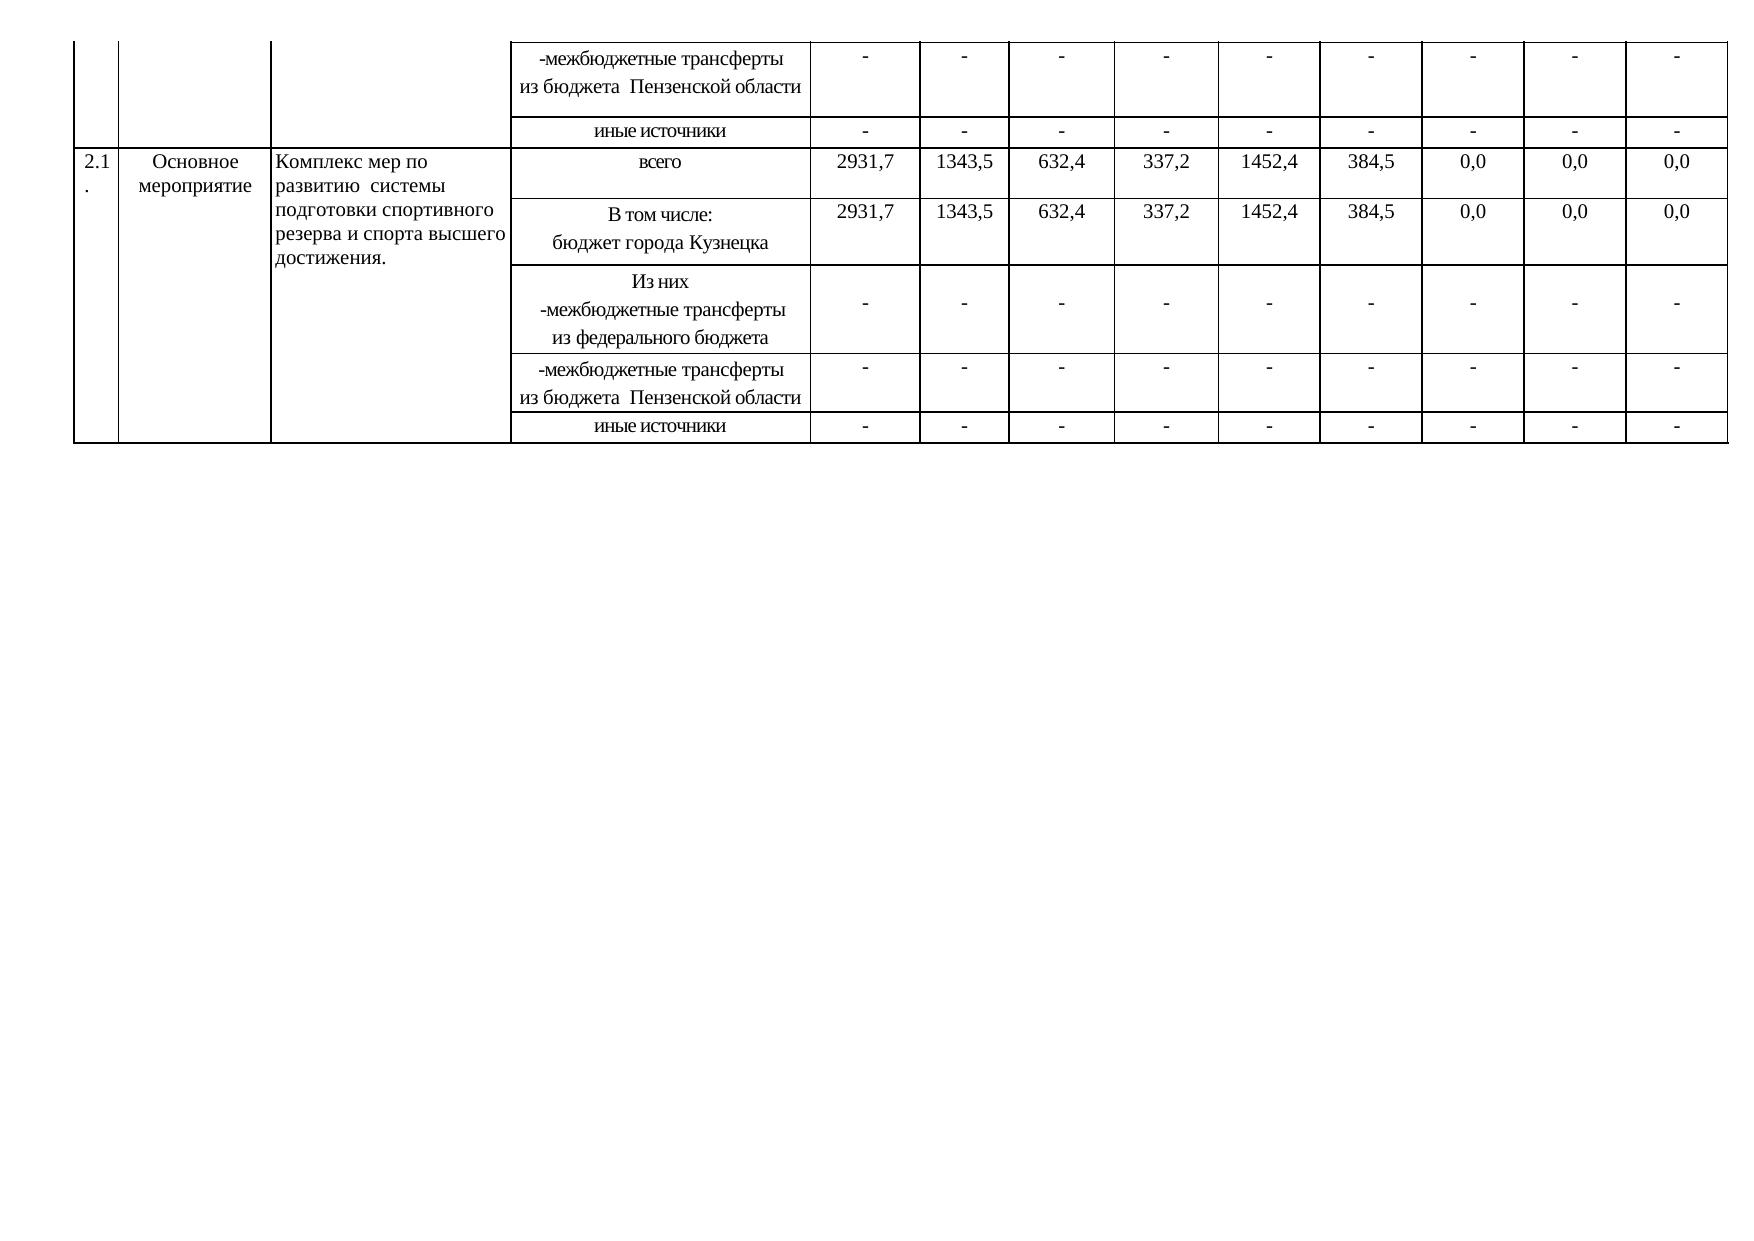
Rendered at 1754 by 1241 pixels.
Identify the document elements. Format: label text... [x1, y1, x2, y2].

table_cell иные источники [512, 413, 810, 442]
table_cell - [1219, 266, 1319, 353]
table_cell - [1010, 43, 1114, 116]
table_cell - [1115, 43, 1218, 116]
table_cell - [1525, 354, 1625, 411]
table_cell - [1423, 118, 1523, 147]
table_cell 1452,4 [1219, 149, 1319, 198]
table_cell - [1115, 354, 1218, 411]
table_cell Из них -межбюджетные трансферты из федерального бюджета [512, 266, 810, 353]
table_cell - [1627, 118, 1727, 147]
table_cell 2.1. [75, 149, 118, 442]
table_cell - [1423, 413, 1523, 442]
table_cell - [1219, 354, 1319, 411]
table_cell - [811, 118, 919, 147]
table_cell - [1525, 413, 1625, 442]
table_cell 632,4 [1010, 149, 1114, 198]
table_cell 337,2 [1115, 149, 1218, 198]
table_cell - [1525, 118, 1625, 147]
table_cell - [811, 266, 919, 353]
table_cell 0,0 [1627, 149, 1727, 198]
table_cell 0,0 [1627, 199, 1727, 264]
table_cell - [1010, 266, 1114, 353]
table_cell 2931,7 [811, 149, 919, 198]
table_cell - [1423, 43, 1523, 116]
table_cell - [1321, 43, 1421, 116]
table_cell В том числе: бюджет города Кузнецка [512, 199, 810, 264]
table_cell - [1423, 266, 1523, 353]
table_cell 1343,5 [921, 149, 1008, 198]
table_cell Основное мероприятие [119, 149, 270, 442]
table_cell - [1525, 43, 1625, 116]
table_cell 1343,5 [921, 199, 1008, 264]
table_cell - [1115, 413, 1218, 442]
table_cell Комплекс мер по развитию системы подготовки спортивного резерва и спорта высшего достижения. [272, 149, 510, 442]
table_cell - [921, 266, 1008, 353]
table_cell - [1219, 43, 1319, 116]
table_cell 384,5 [1321, 199, 1421, 264]
table_cell всего [512, 149, 810, 198]
table_cell - [921, 413, 1008, 442]
table_cell - [1219, 413, 1319, 442]
table_cell - [921, 354, 1008, 411]
table_cell 337,2 [1115, 199, 1218, 264]
table_cell 2931,7 [811, 199, 919, 264]
table_cell - [1115, 266, 1218, 353]
table_cell - [1321, 413, 1421, 442]
table_cell 0,0 [1423, 149, 1523, 198]
table_cell иные источники [512, 118, 810, 147]
table_cell - [1115, 118, 1218, 147]
table_cell - [1423, 354, 1523, 411]
table_cell - [1627, 266, 1727, 353]
table_cell - [1010, 413, 1114, 442]
table_cell - [921, 118, 1008, 147]
table_cell - [1010, 354, 1114, 411]
table_cell 632,4 [1010, 199, 1114, 264]
table_cell - [811, 354, 919, 411]
table_cell 384,5 [1321, 149, 1421, 198]
table_cell 0,0 [1525, 199, 1625, 264]
table_cell - [811, 413, 919, 442]
table_cell -межбюджетные трансферты из бюджета Пензенской области [512, 43, 810, 116]
table_cell - [1525, 266, 1625, 353]
table_cell 1452,4 [1219, 199, 1319, 264]
table_cell - [1627, 43, 1727, 116]
table_cell - [1321, 266, 1421, 353]
table_cell 0,0 [1423, 199, 1523, 264]
table_cell - [811, 43, 919, 116]
table_cell - [921, 43, 1008, 116]
table_cell - [1010, 118, 1114, 147]
table_cell - [1627, 354, 1727, 411]
table_cell -межбюджетные трансферты из бюджета Пензенской области [512, 354, 810, 411]
table_cell 0,0 [1525, 149, 1625, 198]
table_cell - [1321, 118, 1421, 147]
table_cell - [1627, 413, 1727, 442]
table_cell - [1321, 354, 1421, 411]
table_cell - [1219, 118, 1319, 147]
